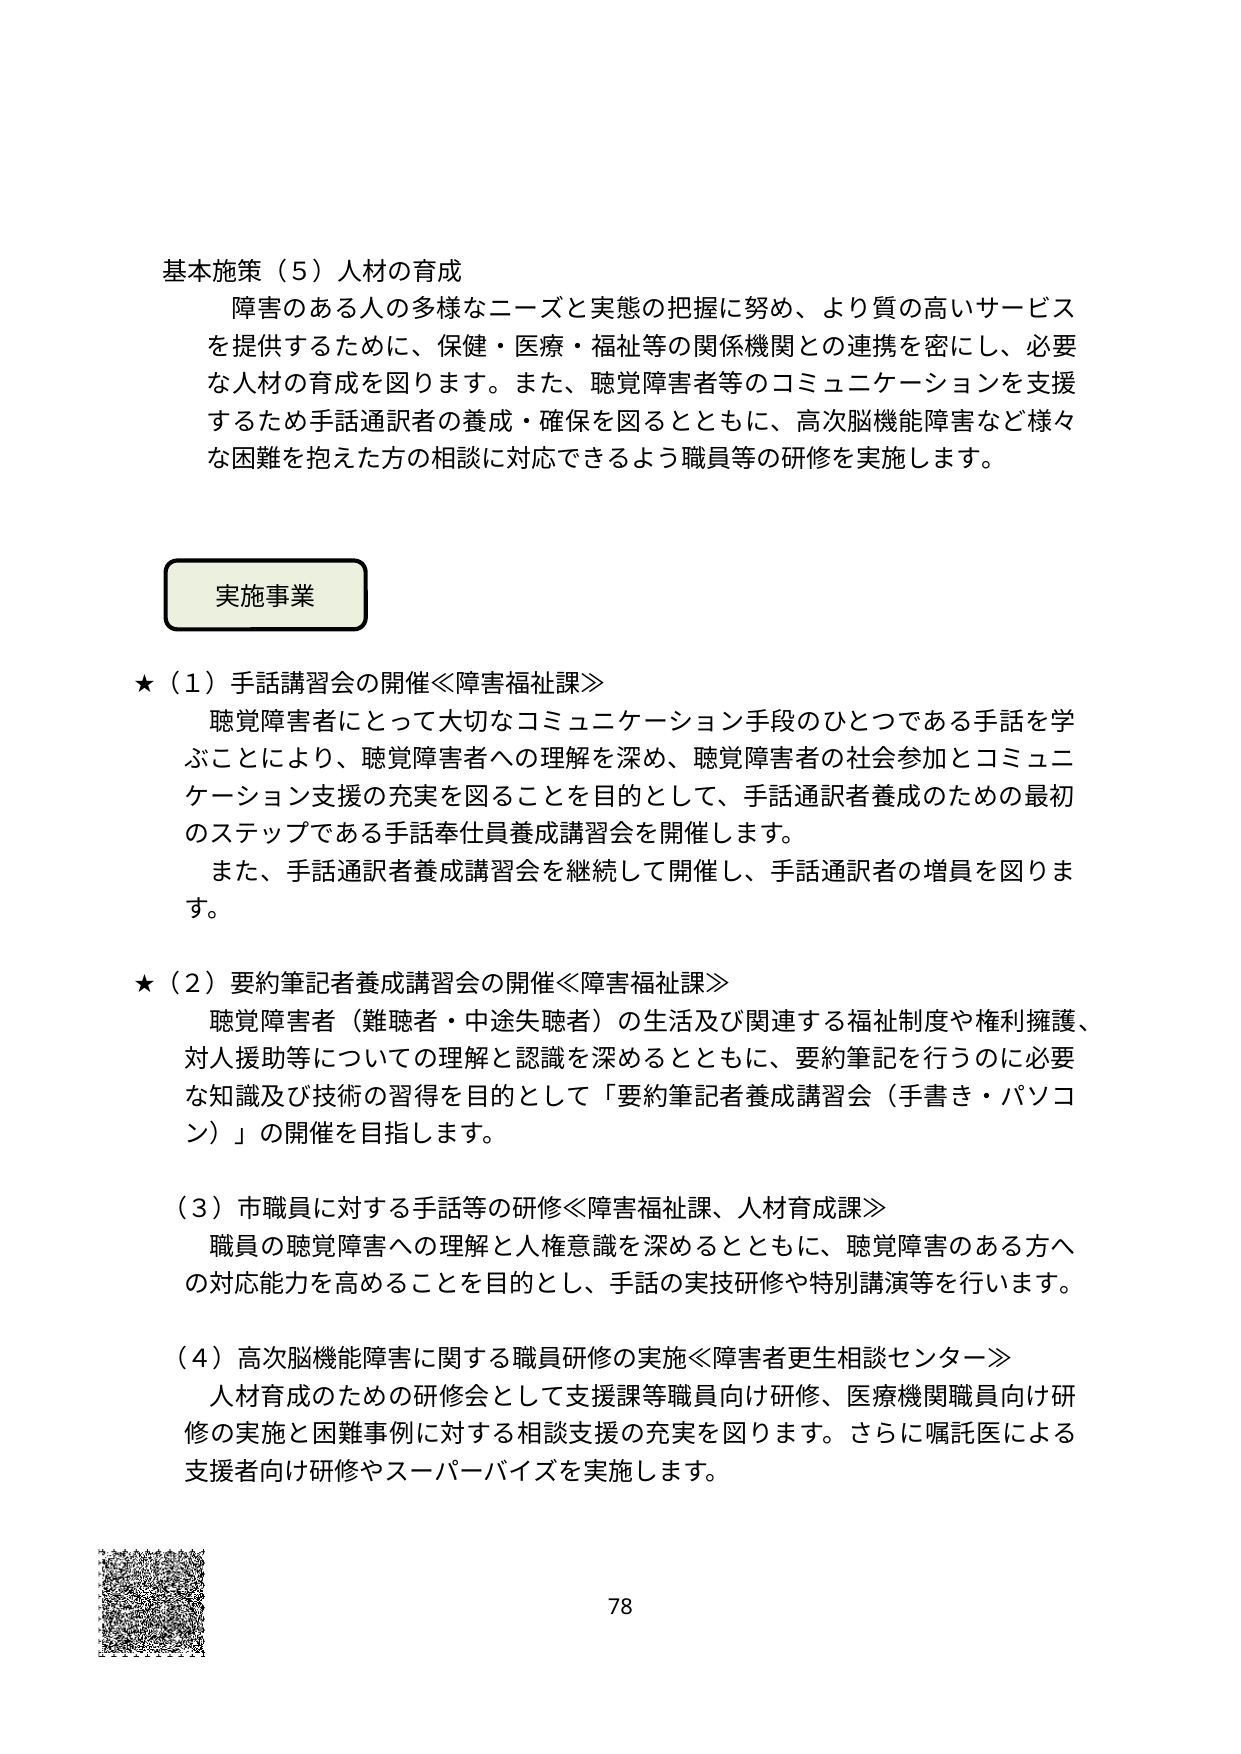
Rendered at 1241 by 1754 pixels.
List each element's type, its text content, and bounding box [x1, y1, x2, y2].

text （３）市職員に対する手話等の研修≪障害福祉課、人材育成課≫ [162, 1188, 1078, 1226]
text 聴覚障害者（難聴者・中途失聴者）の生活及び関連する福祉制度や権利擁護、対人援助等についての理解と認識を深めるとともに、要約筆記を行うのに必要な知識及び技術の習得を目的として「要約筆記者養成講習会（手書き・パソコン）」の開催を目指します。 [184, 1001, 1078, 1151]
text 聴覚障害者にとって大切なコミュニケーション手段のひとつである手話を学ぶことにより、聴覚障害者への理解を深め、聴覚障害者の社会参加とコミュニケーション支援の充実を図ることを目的として、手話通訳者養成のための最初のステップである手話奉仕員養成講習会を開催します。 [184, 701, 1078, 851]
text ★（１）手話講習会の開催≪障害福祉課≫ [133, 663, 1078, 701]
subtitle 基本施策（５）人材の育成 [162, 251, 1078, 288]
text （４）高次脳機能障害に関する職員研修の実施≪障害者更生相談センター≫ [162, 1338, 1078, 1376]
text 障害のある人の多様なニーズと実態の把握に努め、より質の高いサービスを提供するために、保健・医療・福祉等の関係機関との連携を密にし、必要な人材の育成を図ります。また、聴覚障害者等のコミュニケーションを支援するため手話通訳者の養成・確保を図るとともに、高次脳機能障害など様々な困難を抱えた方の相談に対応できるよう職員等の研修を実施します。 [206, 288, 1078, 476]
text ★（２）要約筆記者養成講習会の開催≪障害福祉課≫ [133, 963, 1078, 1001]
text 人材育成のための研修会として支援課等職員向け研修、医療機関職員向け研修の実施と困難事例に対する相談支援の充実を図ります。さらに嘱託医による支援者向け研修やスーパーバイズを実施します。 [184, 1376, 1078, 1488]
text また、手話通訳者養成講習会を継続して開催し、手話通訳者の増員を図ります。 [184, 851, 1078, 926]
text 職員の聴覚障害への理解と人権意識を深めるとともに、聴覚障害のある方への対応能力を高めることを目的とし、手話の実技研修や特別講演等を行います。 [184, 1226, 1078, 1301]
